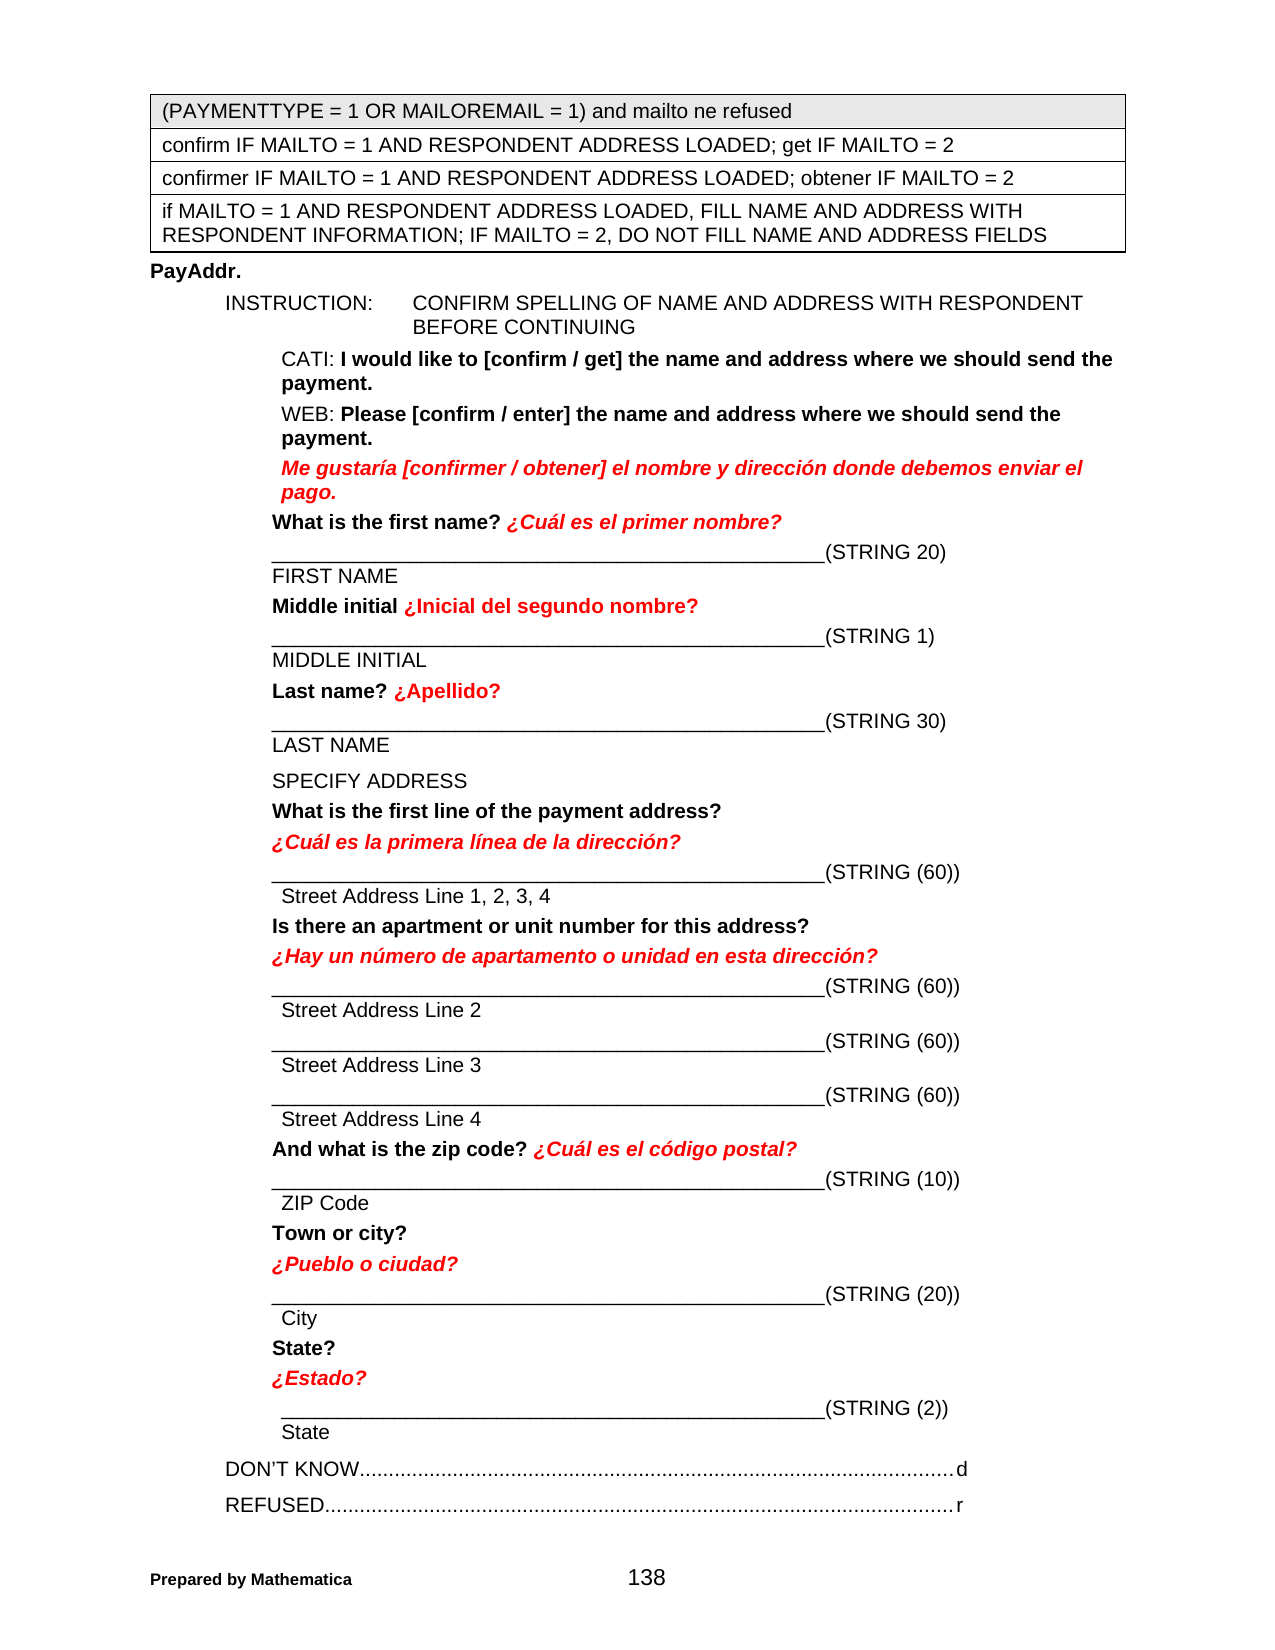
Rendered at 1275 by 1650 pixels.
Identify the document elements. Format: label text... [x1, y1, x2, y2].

text ZIP Code [281, 1191, 1125, 1215]
text And what is the zip code? ¿Cuál es el código postal? [150, 1137, 1125, 1161]
text REFUSED r [225, 1493, 1162, 1517]
text Middle initial ¿Inicial del segundo nombre? [150, 594, 1125, 618]
text State? [150, 1336, 1125, 1360]
text What is the first line of the payment address? [150, 799, 1125, 823]
text INSTRUCTION: CONFIRM spelling of name and ADDRESS WITH RESPONDENT BEFORE CONTINUING [225, 291, 1125, 339]
text Street Address Line 3 [281, 1052, 1125, 1076]
text (STRING 1) [272, 624, 1153, 648]
text FIRST NAME [272, 564, 1125, 588]
text PayAddr. [150, 259, 1125, 283]
text Me gustaría [confirmer / obtener] el nombre y dirección donde debemos enviar el pago. [281, 456, 1125, 503]
text LAST NAME [272, 733, 1125, 757]
text State [281, 1420, 1125, 1444]
text (STRING (60)) [272, 860, 1153, 884]
text SPECIFY ADDRESS [150, 769, 1125, 793]
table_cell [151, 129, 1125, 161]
text WEB: Please [confirm / enter] the name and address where we should send the payment. [150, 401, 1125, 449]
text (STRING (20)) [272, 1282, 1153, 1306]
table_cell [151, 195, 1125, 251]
text DON’T KNOW d [225, 1457, 1162, 1481]
text City [281, 1306, 1125, 1329]
text Street Address Line 4 [281, 1107, 1125, 1131]
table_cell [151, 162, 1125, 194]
text Street Address Line 1, 2, 3, 4 [281, 884, 1125, 908]
text (STRING 30) [272, 709, 1153, 733]
text Is there an apartment or unit number for this address? [150, 914, 1125, 938]
text What is the first name? ¿Cuál es el primer nombre? [150, 510, 1125, 534]
text (STRING (10)) [272, 1167, 1153, 1191]
text Town or city? [150, 1221, 1125, 1245]
text (STRING (60)) [272, 1028, 1153, 1052]
text CATI: I would like to [confirm / get] the name and address where we should send the payment. [150, 347, 1125, 395]
text Last name? ¿Apellido? [150, 678, 1125, 702]
text ¿Cuál es la primera línea de la dirección? [272, 829, 1125, 853]
text ¿Hay un número de apartamento o unidad en esta dirección? [272, 944, 1125, 968]
text MIDDLE INITIAL [272, 648, 1125, 672]
text (STRING (2)) [281, 1396, 1153, 1420]
text (STRING (60)) [272, 974, 1153, 998]
text Street Address Line 2 [281, 998, 1125, 1022]
text (STRING 20) [272, 540, 1153, 564]
text ¿Estado? [272, 1366, 1125, 1390]
text (STRING (60)) [272, 1083, 1153, 1107]
text ¿Pueblo o ciudad? [272, 1251, 1125, 1275]
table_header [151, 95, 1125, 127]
